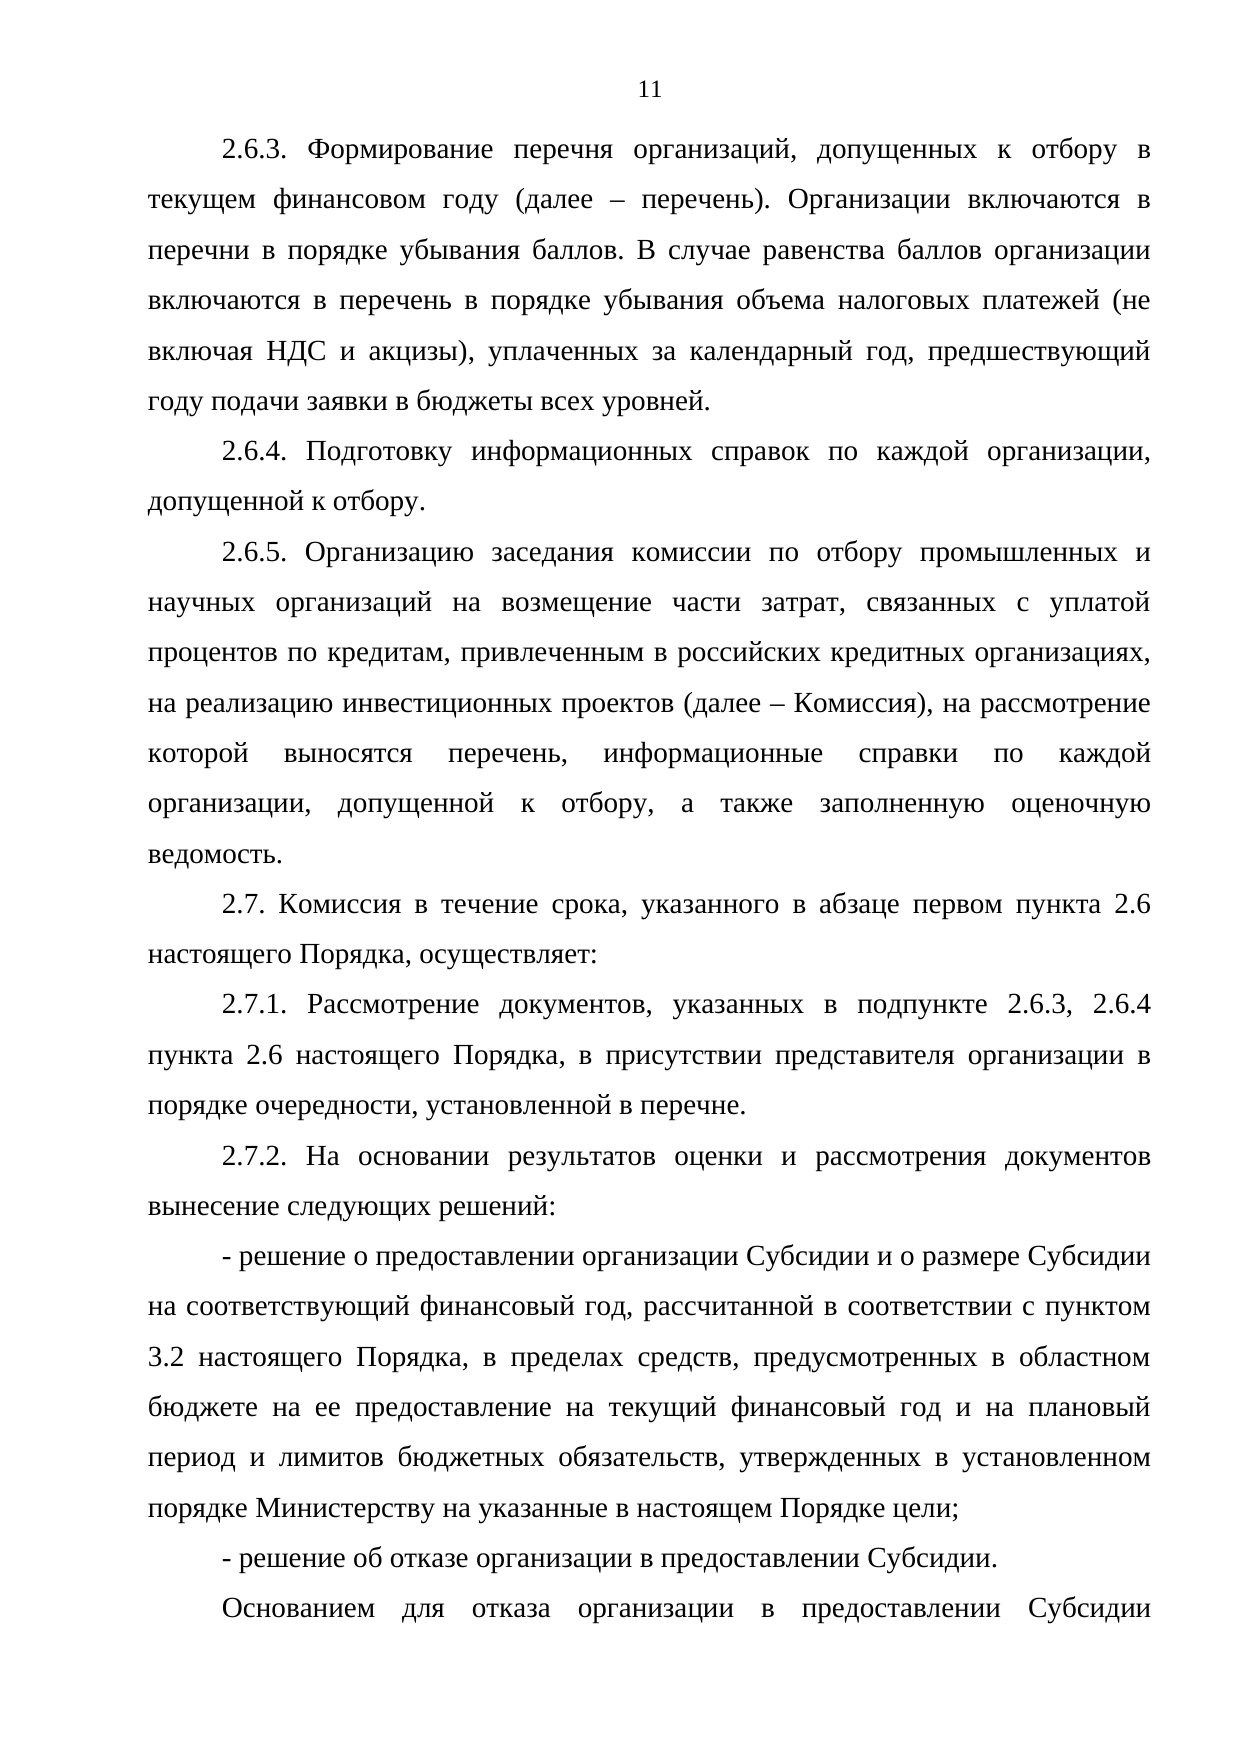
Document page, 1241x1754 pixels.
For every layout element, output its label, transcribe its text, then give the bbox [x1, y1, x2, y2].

text 2.7.2. На основании результатов оценки и рассмотрения документов вынесение следующих решений: [148, 1138, 1152, 1221]
text 2.7.1. Рассмотрение документов, указанных в подпункте 2.6.3, 2.6.4 пункта 2.6 настоящего Порядка, в присутствии представителя организации в порядке очередности, установленной в перечне. [148, 987, 1152, 1121]
text 2.6.3. Формирование перечня организаций, допущенных к отбору в текущем финансовом году (далее – перечень). Организации включаются в перечни в порядке убывания баллов. В случае равенства баллов организации включаются в перечень в порядке убывания объема налоговых платежей (не включая НДС и акцизы), уплаченных за календарный год, предшествующий году подачи заявки в бюджеты всех уровней. [148, 131, 1152, 416]
text 2.7. Комиссия в течение срока, указанного в абзаце первом пункта 2.6 настоящего Порядка, осуществляет: [148, 886, 1152, 970]
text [148, 1590, 1152, 1624]
text 2.6.4. Подготовку информационных справок по каждой организации, допущенной к отбору. [148, 433, 1152, 517]
text - решение о предоставлении организации Субсидии и о размере Субсидии на соответствующий финансовый год, рассчитанной в соответствии с пунктом 3.2 настоящего Порядка, в пределах средств, предусмотренных в областном бюджете на ее предоставление на текущий финансовый год и на плановый период и лимитов бюджетных обязательств, утвержденных в установленном порядке Министерству на указанные в настоящем Порядке цели; [148, 1238, 1152, 1523]
text - решение об отказе организации в предоставлении Субсидии. [148, 1540, 1152, 1574]
text 2.6.5. Организацию заседания комиссии по отбору промышленных и научных организаций на возмещение части затрат, связанных с уплатой процентов по кредитам, привлеченным в российских кредитных организациях, на реализацию инвестиционных проектов (далее – Комиссия), на рассмотрение которой выносятся перечень, информационные справки по каждой организации, допущенной к отбору, а также заполненную оценочную ведомость. [148, 534, 1152, 869]
